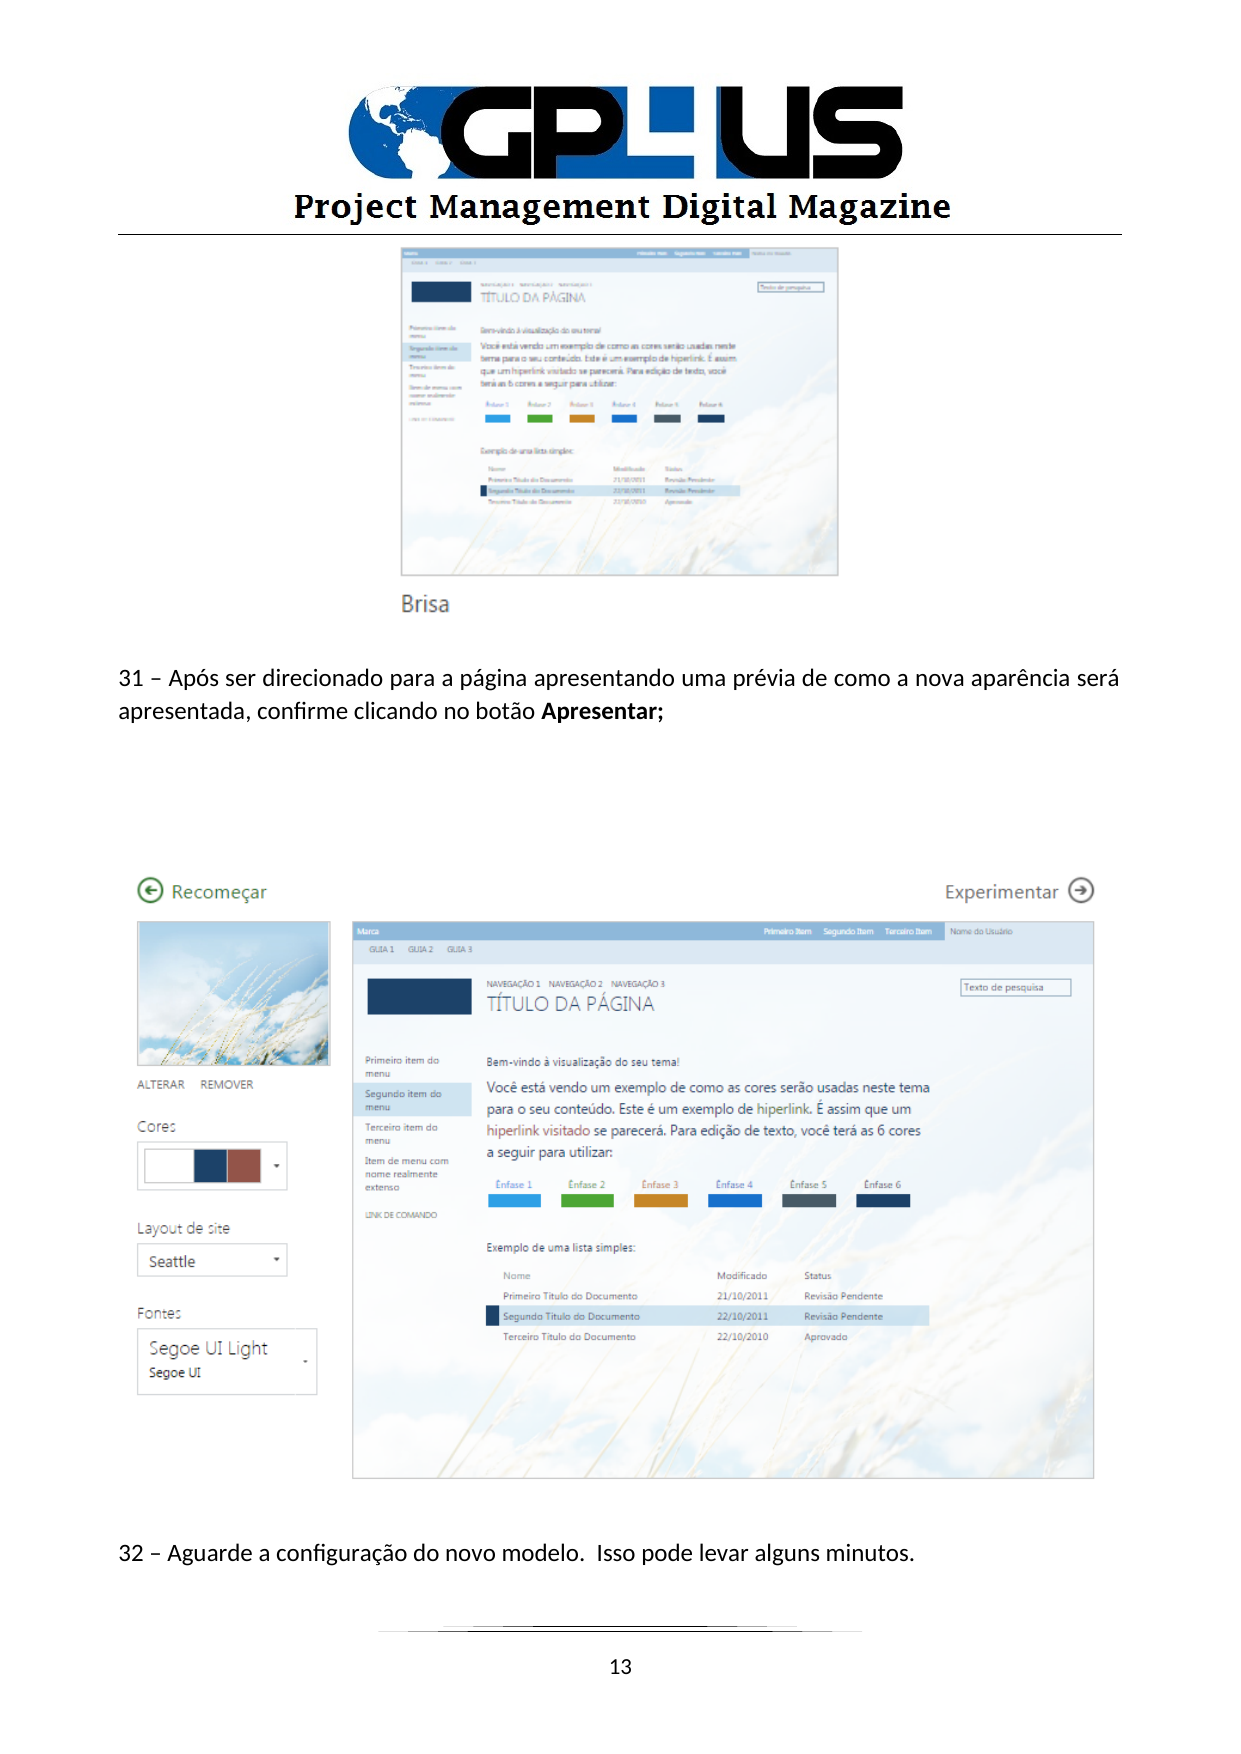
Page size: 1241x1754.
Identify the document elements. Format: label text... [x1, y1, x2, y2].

picture [118, 860, 1123, 1503]
picture [387, 235, 853, 628]
text 32 – Aguarde a configuração do novo modelo. Isso pode levar alguns minutos. [118, 1537, 1122, 1568]
text 31 – Após ser direcionado para a página apresentando uma prévia de como a nova aparência será apresentada, confirme clicando no botão Apresentar; [118, 662, 1122, 726]
picture [280, 73, 960, 232]
